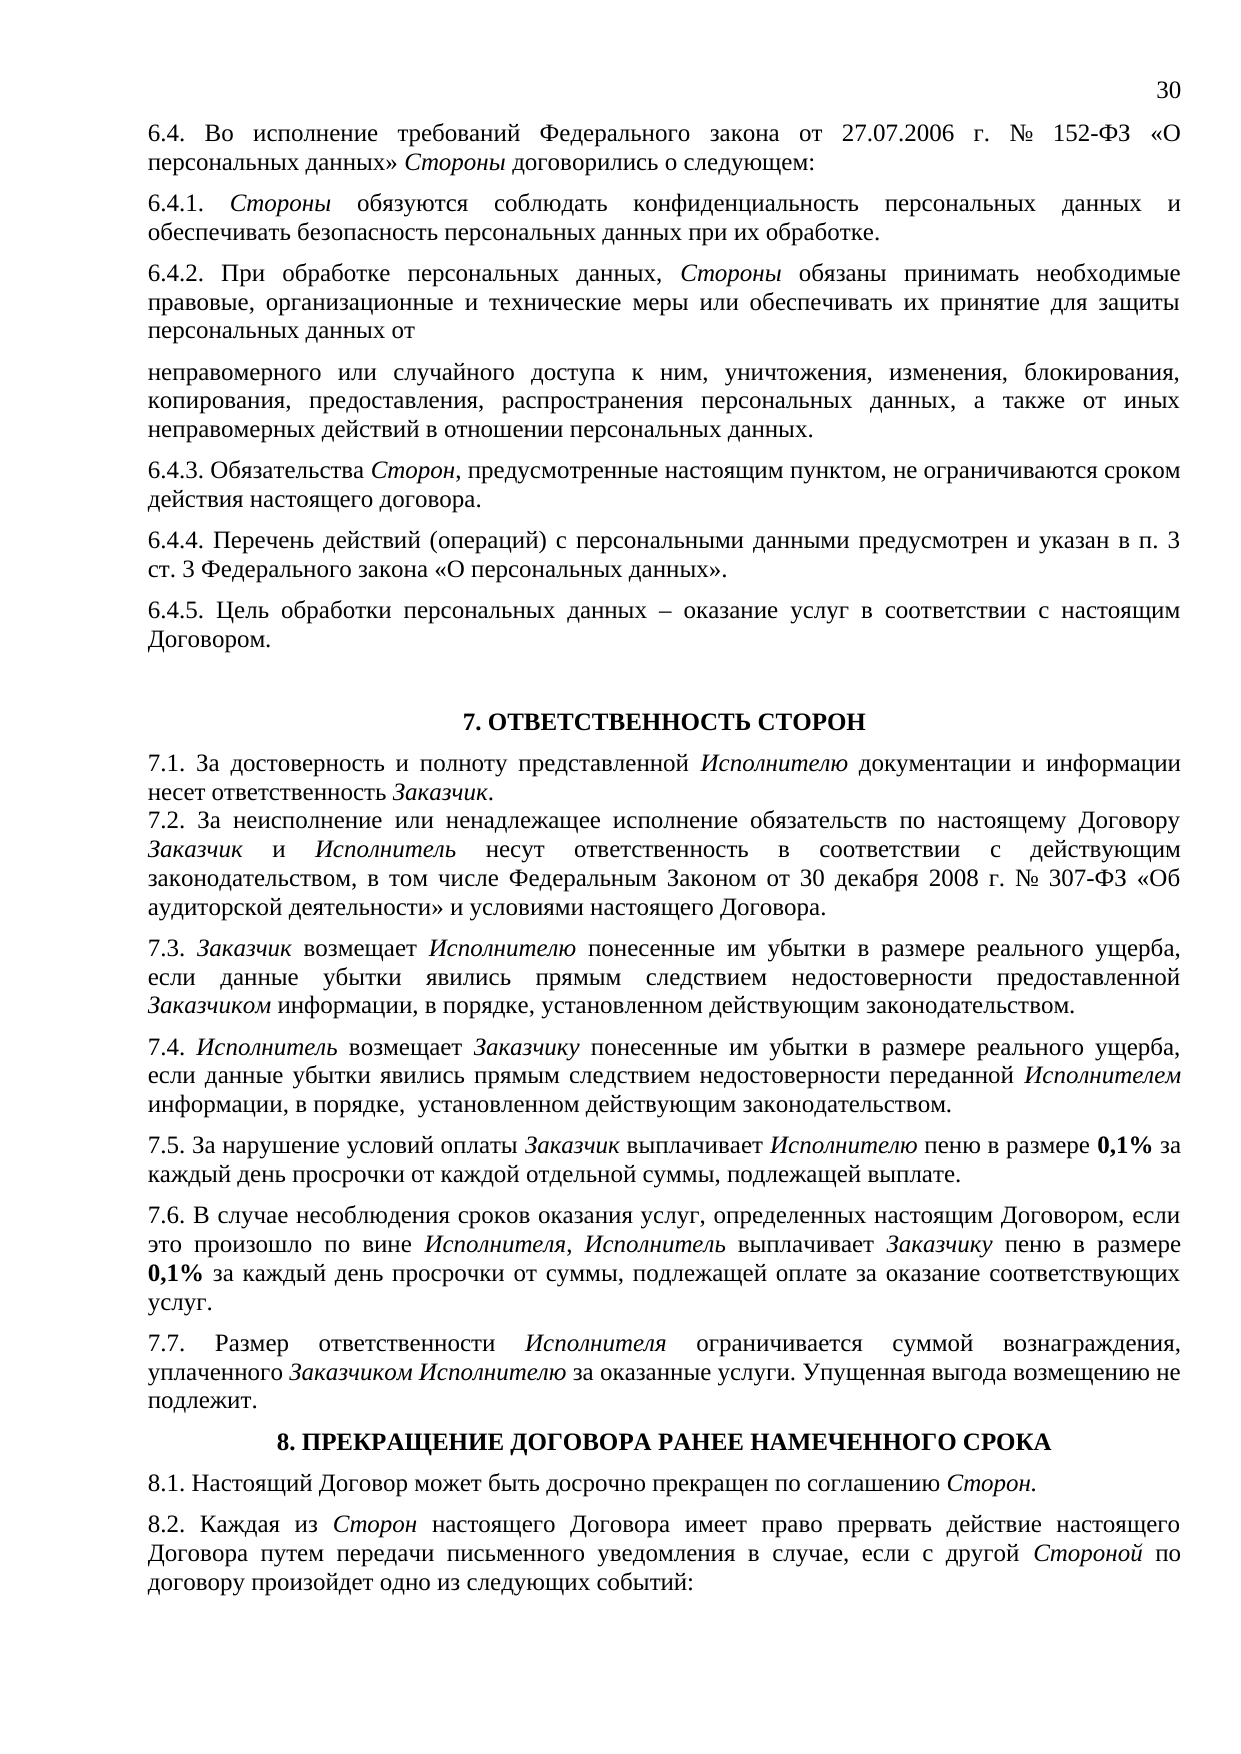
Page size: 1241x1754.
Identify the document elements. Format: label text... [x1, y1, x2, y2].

text 7.5. За нарушение условий оплаты Заказчик выплачивает Исполнителю пеню в размере 0,1% за каждый день просрочки от каждой отдельной суммы, подлежащей выплате. [148, 1131, 1181, 1188]
text 7.7. Размер ответственности Исполнителя ограничивается суммой вознаграждения, уплаченного Заказчиком Исполнителю за оказанные услуги. Упущенная выгода возмещению не подлежит. [148, 1328, 1181, 1414]
text 8.1. Настоящий Договор может быть досрочно прекращен по соглашению Сторон. [148, 1468, 1181, 1497]
text 6.4.4. Перечень действий (операций) с персональными данными предусмотрен и указан в п. 3 ст. 3 Федерального закона «О персональных данных». [148, 526, 1181, 583]
text неправомерного или случайного доступа к ним, уничтожения, изменения, блокирования, копирования, предоставления, распространения персональных данных, а также от иных неправомерных действий в отношении персональных данных. [148, 357, 1181, 443]
text 6.4. Во исполнение требований Федерального закона от 27.07.2006 г. № 152-ФЗ «О персональных данных» Стороны договорились о следующем: [148, 118, 1181, 176]
text 7.1. За достоверность и полноту представленной Исполнителю документации и информации несет ответственность Заказчик. [148, 748, 1181, 806]
text 7.6. В случае несоблюдения сроков оказания услуг, определенных настоящим Договором, если это произошло по вине Исполнителя, Исполнитель выплачивает Заказчику пеню в размере 0,1% за каждый день просрочки от суммы, подлежащей оплате за оказание соответствующих услуг. [148, 1201, 1181, 1316]
text 7.3. Заказчик возмещает Исполнителю понесенные им убытки в размере реального ущерба, если данные убытки явились прямым следствием недостоверности предоставленной Заказчиком информации, в порядке, установленном действующим законодательством. [148, 933, 1181, 1019]
text 7. ОТВЕТСТВЕННОСТЬ СТОРОН [148, 707, 1181, 736]
text 7.4. Исполнитель возмещает Заказчику понесенные им убытки в размере реального ущерба, если данные убытки явились прямым следствием недостоверности переданной Исполнителем информации, в порядке, установленном действующим законодательством. [148, 1032, 1181, 1118]
text 6.4.2. При обработке персональных данных, Стороны обязаны принимать необходимые правовые, организационные и технические меры или обеспечивать их принятие для защиты персональных данных от [148, 258, 1181, 344]
text 8.2. Каждая из Сторон настоящего Договора имеет право прервать действие настоящего Договора путем передачи письменного уведомления в случае, если с другой Стороной по договору произойдет одно из следующих событий: [148, 1509, 1181, 1596]
text 6.4.1. Стороны обязуются соблюдать конфиденциальность персональных данных и обеспечивать безопасность персональных данных при их обработке. [148, 188, 1181, 246]
text 6.4.5. Цель обработки персональных данных – оказание услуг в соответствии с настоящим Договором. [148, 596, 1181, 653]
text 8. ПРЕКРАЩЕНИЕ ДОГОВОРА РАНЕЕ НАМЕЧЕННОГО СРОКА [148, 1427, 1181, 1456]
text 6.4.3. Обязательства Сторон, предусмотренные настоящим пунктом, не ограничиваются сроком действия настоящего договора. [148, 456, 1181, 513]
text 7.2. За неисполнение или ненадлежащее исполнение обязательств по настоящему Договору Заказчик и Исполнитель несут ответственность в соответствии с действующим законодательством, в том числе Федеральным Законом от 30 декабря . № 307-ФЗ «Об аудиторской деятельности» и условиями настоящего Договора. [148, 806, 1181, 921]
